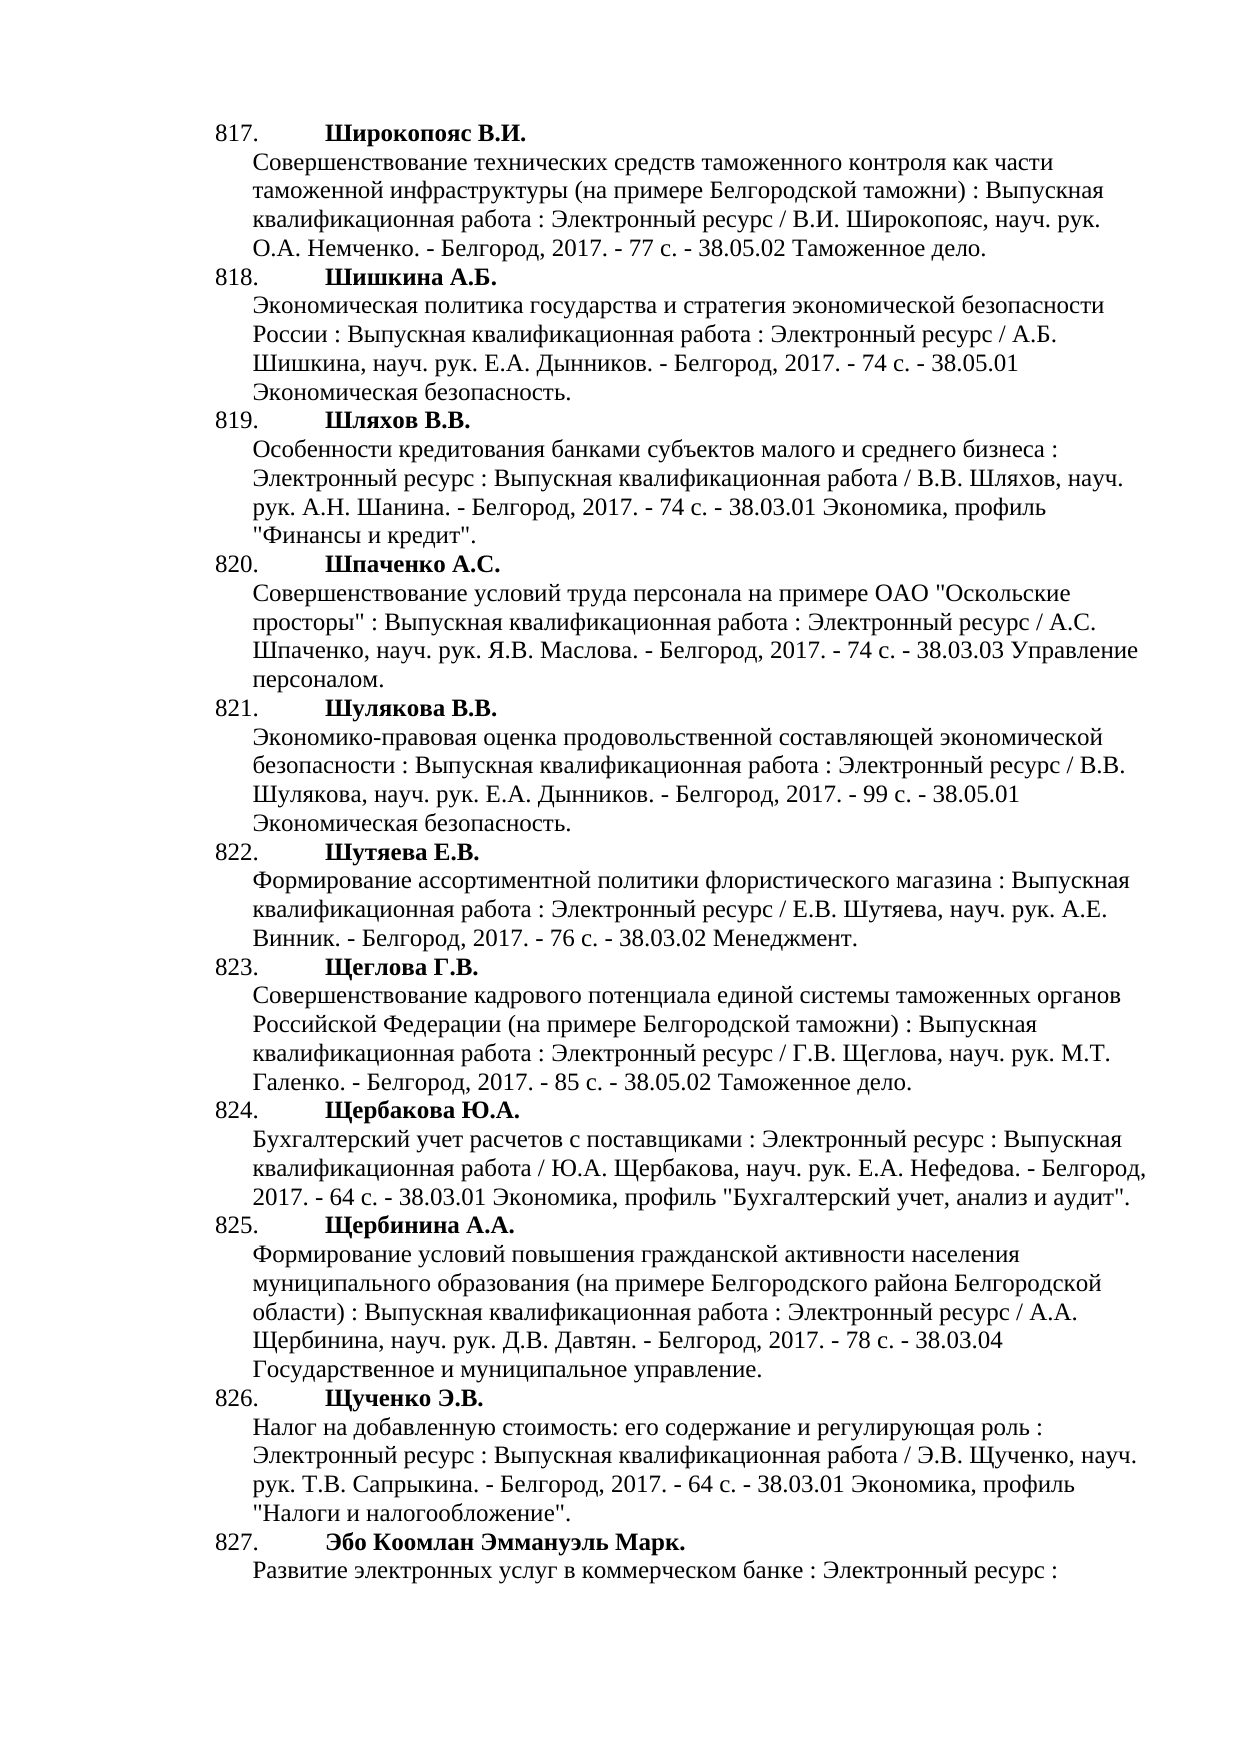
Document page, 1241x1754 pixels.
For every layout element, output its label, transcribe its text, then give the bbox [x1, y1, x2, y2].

list Широкопояс В.И. Совершенствование технических средств таможенного контроля как части таможенной инфраструктуры (на примере Белгородской таможни) : Выпускная квалификационная работа : Электронный ресурс / В.И. Широкопояс, науч. рук. О.А. Немченко. - Белгород, 2017. - 77 с. - 38.05.02 Таможенное дело. [215, 118, 1152, 262]
list Щербинина А.А. Формирование условий повышения гражданской активности населения муниципального образования (на примере Белгородского района Белгородской области) : Выпускная квалификационная работа : Электронный ресурс / А.А. Щербинина, науч. рук. Д.В. Давтян. - Белгород, 2017. - 78 с. - 38.03.04 Государственное и муниципальное управление. [215, 1211, 1152, 1383]
list Щеглова Г.В. Совершенствование кадрового потенциала единой системы таможенных органов Российской Федерации (на примере Белгородской таможни) : Выпускная квалификационная работа : Электронный ресурс / Г.В. Щеглова, науч. рук. М.Т. Галенко. - Белгород, 2017. - 85 с. - 38.05.02 Таможенное дело. [215, 952, 1152, 1096]
list Щербакова Ю.А. Бухгалтерский учет расчетов с поставщиками : Электронный ресурс : Выпускная квалификационная работа / Ю.А. Щербакова, науч. рук. Е.А. Нефедова. - Белгород, 2017. - 64 с. - 38.03.01 Экономика, профиль "Бухгалтерский учет, анализ и аудит". [215, 1096, 1152, 1211]
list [215, 1527, 1152, 1584]
list Шляхов В.В. Особенности кредитования банками субъектов малого и среднего бизнеса : Электронный ресурс : Выпускная квалификационная работа / В.В. Шляхов, науч. рук. А.Н. Шанина. - Белгород, 2017. - 74 с. - 38.03.01 Экономика, профиль "Финансы и кредит". [215, 406, 1152, 549]
list Шулякова В.В. Экономико-правовая оценка продовольственной составляющей экономической безопасности : Выпускная квалификационная работа : Электронный ресурс / В.В. Шулякова, науч. рук. Е.А. Дынников. - Белгород, 2017. - 99 с. - 38.05.01 Экономическая безопасность. [215, 693, 1152, 837]
list Щученко Э.В. Налог на добавленную стоимость: его содержание и регулирующая роль : Электронный ресурс : Выпускная квалификационная работа / Э.В. Щученко, науч. рук. Т.В. Сапрыкина. - Белгород, 2017. - 64 с. - 38.03.01 Экономика, профиль "Налоги и налогообложение". [215, 1383, 1152, 1527]
list Шишкина А.Б. Экономическая политика государства и стратегия экономической безопасности России : Выпускная квалификационная работа : Электронный ресурс / А.Б. Шишкина, науч. рук. Е.А. Дынников. - Белгород, 2017. - 74 с. - 38.05.01 Экономическая безопасность. [215, 262, 1152, 406]
list Шпаченко А.С. Совершенствование условий труда персонала на примере ОАО "Оскольские просторы" : Выпускная квалификационная работа : Электронный ресурс / А.С. Шпаченко, науч. рук. Я.В. Маслова. - Белгород, 2017. - 74 с. - 38.03.03 Управление персоналом. [215, 549, 1152, 693]
list Шутяева Е.В. Формирование ассортиментной политики флористического магазина : Выпускная квалификационная работа : Электронный ресурс / Е.В. Шутяева, науч. рук. А.Е. Винник. - Белгород, 2017. - 76 с. - 38.03.02 Менеджмент. [215, 837, 1152, 952]
